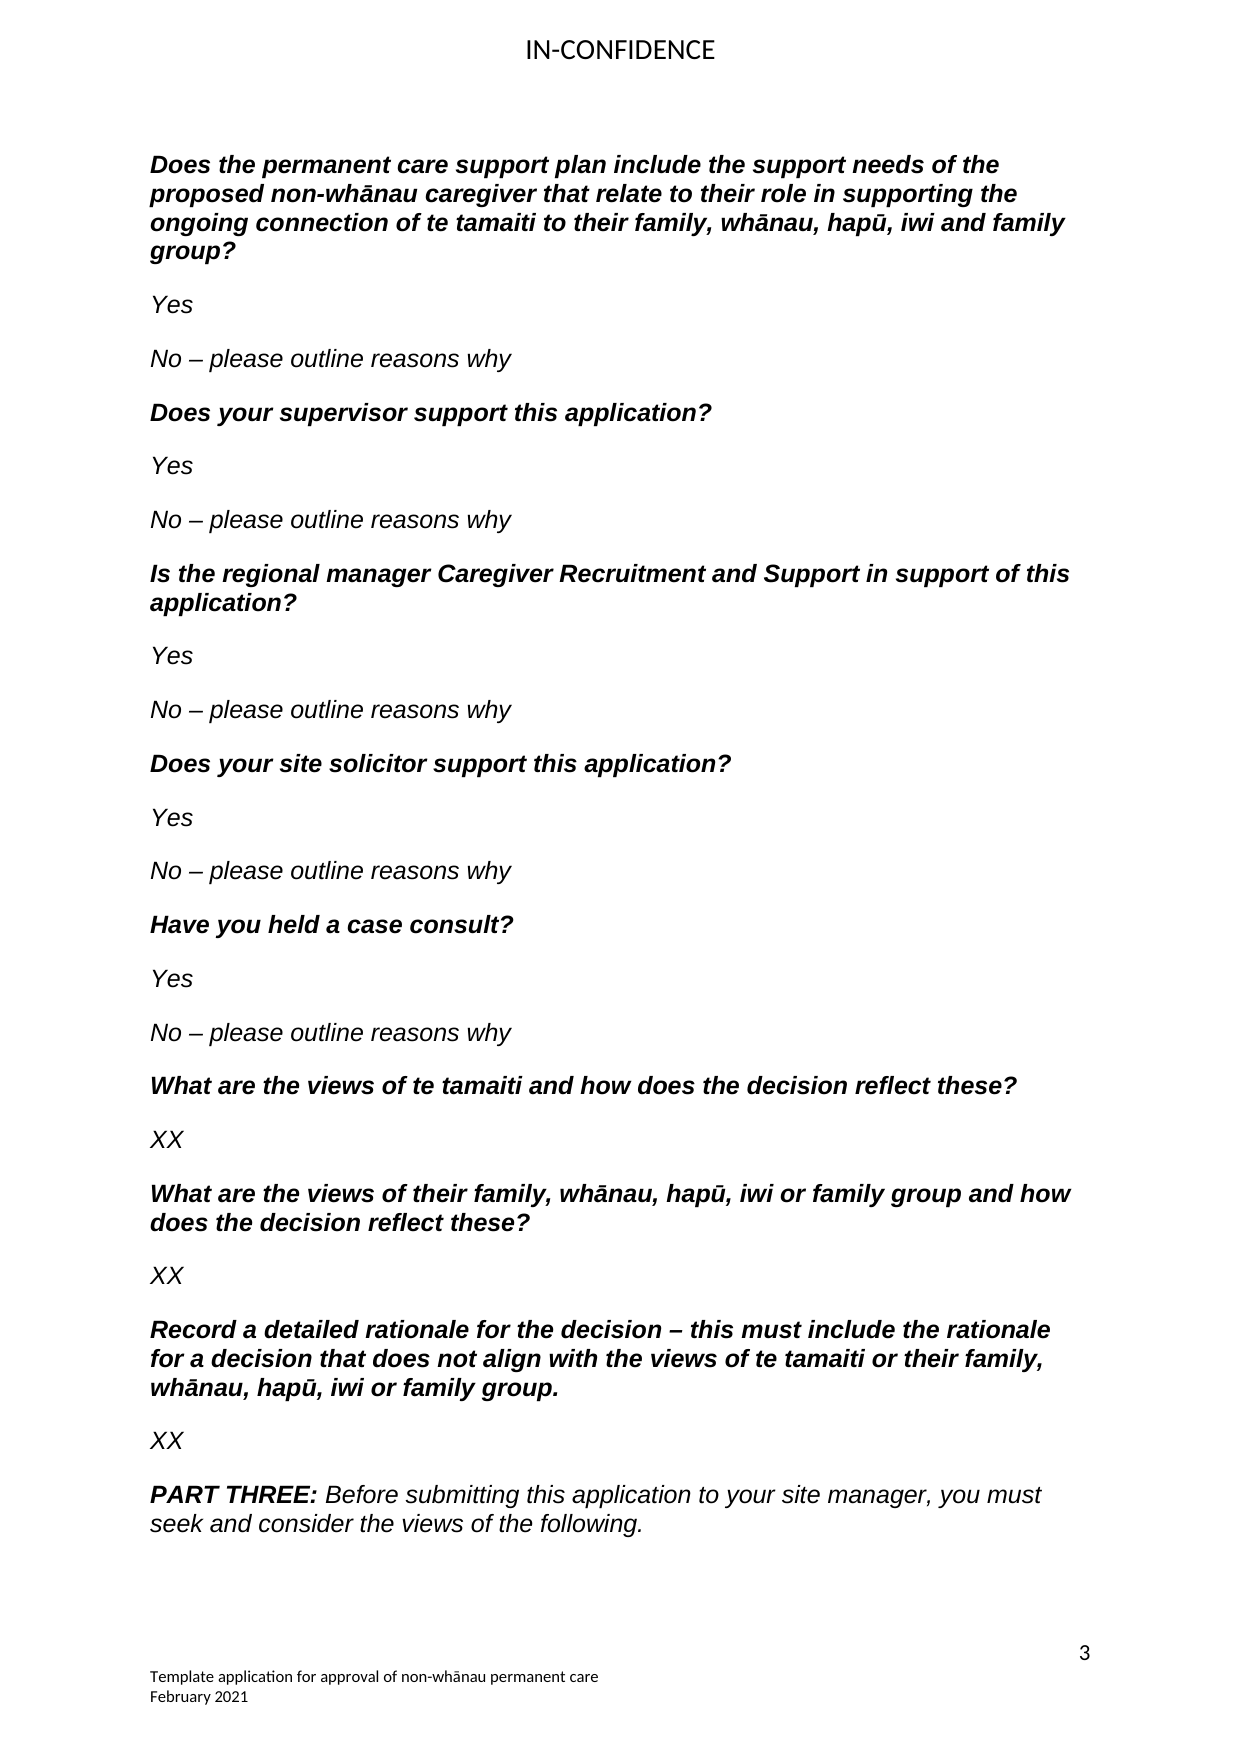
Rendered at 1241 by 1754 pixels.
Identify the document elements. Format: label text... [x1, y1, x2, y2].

text What are the views of te tamaiti and how does the decision reflect these? [150, 1071, 1090, 1100]
text PART THREE: Before submitting this application to your site manager, you must seek and consider the views of the following. [150, 1480, 1090, 1537]
text Does your site solicitor support this application? [150, 749, 1090, 777]
text Yes [150, 290, 1090, 319]
text No – please outline reasons why [150, 344, 1090, 372]
text What are the views of their family, whānau, hapū, iwi or family group and how does the decision reflect these? [150, 1179, 1090, 1236]
text Yes [150, 802, 1090, 831]
text XX [150, 1261, 1090, 1290]
text Record a detailed rationale for the decision – this must include the rationale for a decision that does not align with the views of te tamaiti or their family, whānau, hapū, iwi or family group. [150, 1315, 1090, 1401]
text Yes [150, 964, 1090, 992]
text XX [150, 1426, 1090, 1455]
text No – please outline reasons why [150, 505, 1090, 534]
text Is the regional manager Caregiver Recruitment and Support in support of this application? [150, 559, 1090, 616]
text Does the permanent care support plan include the support needs of the proposed non-whānau caregiver that relate to their role in supporting the ongoing connection of te tamaiti to their family, whānau, hapū, iwi and family group? [150, 150, 1090, 265]
text No – please outline reasons why [150, 856, 1090, 885]
text No – please outline reasons why [150, 695, 1090, 724]
text Yes [150, 451, 1090, 480]
text XX [150, 1125, 1090, 1154]
text Yes [150, 641, 1090, 670]
text Does your supervisor support this application? [150, 397, 1090, 426]
text Have you held a case consult? [150, 910, 1090, 939]
text No – please outline reasons why [150, 1017, 1090, 1046]
